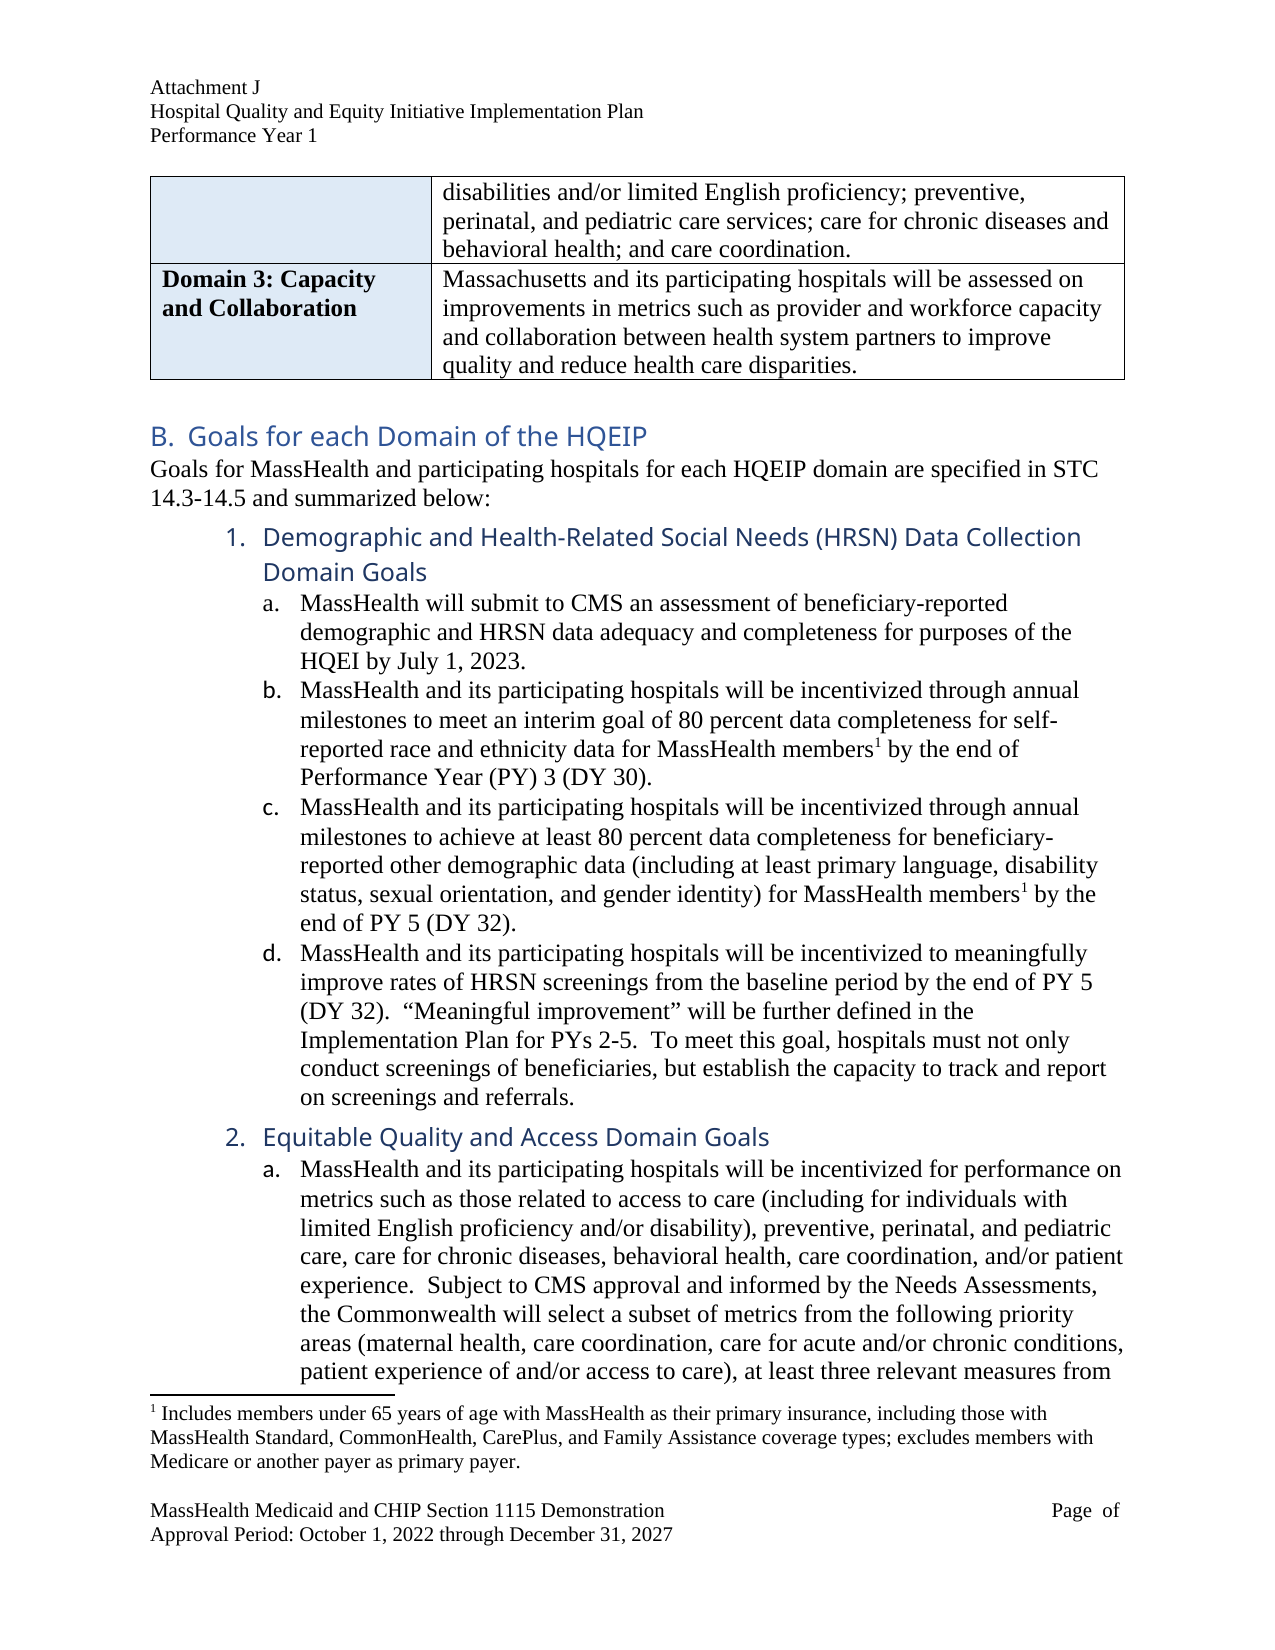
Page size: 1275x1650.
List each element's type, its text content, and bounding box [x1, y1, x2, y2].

subtitle Equitable Quality and Access Domain Goals [225, 1119, 1125, 1153]
list MassHealth and its participating hospitals will be incentivized through annual milestones to meet an interim goal of 80 percent data completeness for self-reported race and ethnicity data for MassHealth members by the end of Performance Year (PY) 3 (DY 30). [262, 674, 1125, 791]
text Goals for MassHealth and participating hospitals for each HQEIP domain are specified in STC 14.3-14.5 and summarized below: [150, 454, 1125, 512]
list MassHealth and its participating hospitals will be incentivized to meaningfully improve rates of HRSN screenings from the baseline period by the end of PY 5 (DY 32). “Meaningful improvement” will be further defined in the Implementation Plan for PYs 2-5. To meet this goal, hospitals must not only conduct screenings of beneficiaries, but establish the capacity to track and report on screenings and referrals. [262, 937, 1125, 1111]
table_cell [151, 177, 431, 263]
subtitle Demographic and Health-Related Social Needs (HRSN) Data Collection Domain Goals [225, 520, 1125, 588]
table_cell Massachusetts and its participating hospitals will be assessed on improvements in metrics such as provider and workforce capacity and collaboration between health system partners to improve quality and reduce health care disparities. [432, 264, 1124, 379]
table_cell Domain 3: Capacity and Collaboration [151, 264, 431, 379]
subtitle Goals for each Domain of the HQEIP [150, 417, 1125, 454]
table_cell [432, 177, 1124, 263]
list MassHealth and its participating hospitals will be incentivized through annual milestones to achieve at least 80 percent data completeness for beneficiary-reported other demographic data (including at least primary language, disability status, sexual orientation, and gender identity) for MassHealth members1 by the end of PY 5 (DY 32). [262, 791, 1125, 937]
list MassHealth will submit to CMS an assessment of beneficiary-reported demographic and HRSN data adequacy and completeness for purposes of the HQEI by July 1, 2023. [262, 588, 1125, 674]
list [262, 1153, 1125, 1385]
